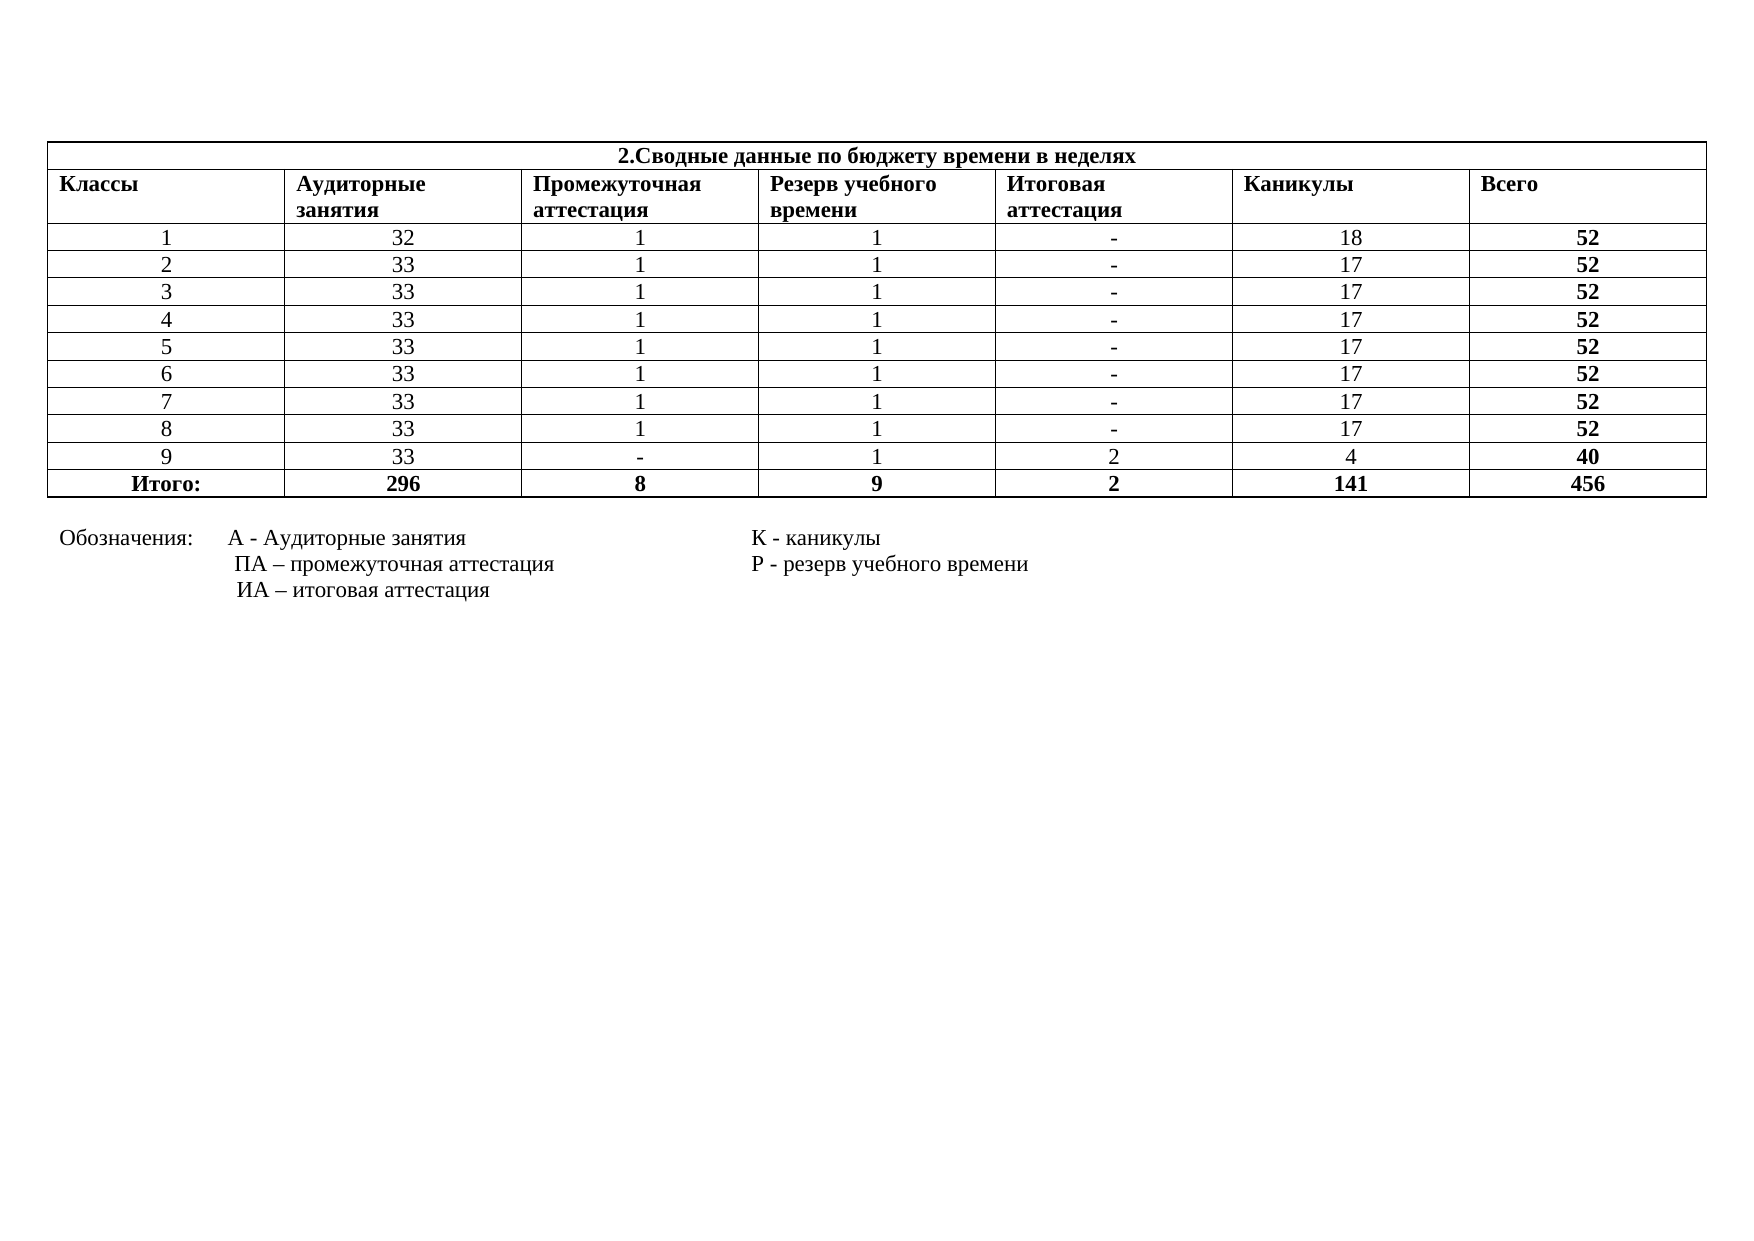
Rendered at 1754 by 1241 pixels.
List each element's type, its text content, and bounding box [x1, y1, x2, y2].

table_cell 33 [285, 333, 521, 359]
table_cell 9 [759, 470, 995, 496]
table_cell 2 [48, 251, 284, 277]
table_cell 1 [522, 388, 758, 414]
table_cell Каникулы [1233, 170, 1469, 222]
table_cell 52 [1470, 333, 1706, 359]
table_cell 52 [1470, 415, 1706, 442]
table_cell - [996, 306, 1232, 332]
table_cell 9 [48, 443, 284, 469]
table_cell 1 [522, 333, 758, 359]
table_cell 7 [48, 388, 284, 414]
table_cell 1 [759, 443, 995, 469]
text Обозначения: А - Аудиторные занятия К - каникулы [59, 524, 1695, 550]
table_cell 1 [759, 278, 995, 305]
table_cell Классы [48, 170, 284, 222]
table_cell - [522, 443, 758, 469]
table_cell 52 [1470, 306, 1706, 332]
table_cell Аудиторные занятия [285, 170, 521, 222]
table_cell 1 [522, 415, 758, 442]
table_cell - [996, 333, 1232, 359]
table_cell - [996, 251, 1232, 277]
table_cell Итого: [48, 470, 284, 496]
table_cell 1 [522, 278, 758, 305]
table_cell 33 [285, 443, 521, 469]
table_cell 33 [285, 388, 521, 414]
table_cell 1 [759, 333, 995, 359]
table_cell 1 [522, 251, 758, 277]
table_cell 8 [522, 470, 758, 496]
table_cell - [996, 278, 1232, 305]
table_cell 33 [285, 361, 521, 387]
table_cell 3 [48, 278, 284, 305]
table_cell 1 [522, 361, 758, 387]
table_cell Промежуточная аттестация [522, 170, 758, 222]
table_cell - [996, 388, 1232, 414]
table_cell 17 [1233, 306, 1469, 332]
table_cell 33 [285, 306, 521, 332]
table_cell 17 [1233, 388, 1469, 414]
table_cell 33 [285, 278, 521, 305]
table_cell 1 [522, 306, 758, 332]
table_cell 33 [285, 251, 521, 277]
table_cell 2 [996, 443, 1232, 469]
table_cell 6 [48, 361, 284, 387]
table_cell 52 [1470, 251, 1706, 277]
table_cell - [996, 415, 1232, 442]
table_cell Итоговая аттестация [996, 170, 1232, 222]
table_cell 1 [759, 415, 995, 442]
table_cell 4 [1233, 443, 1469, 469]
table_cell 17 [1233, 333, 1469, 359]
table_cell 17 [1233, 361, 1469, 387]
table_cell 456 [1470, 470, 1706, 496]
text ИА – итоговая аттестация [59, 577, 1695, 603]
table_cell 17 [1233, 415, 1469, 442]
table_cell 141 [1233, 470, 1469, 496]
table_cell 1 [759, 388, 995, 414]
table_cell 52 [1470, 224, 1706, 250]
text ПА – промежуточная аттестация Р - резерв учебного времени [59, 550, 1695, 577]
table_cell 1 [759, 361, 995, 387]
table_cell 4 [48, 306, 284, 332]
table_cell 52 [1470, 388, 1706, 414]
table_cell 52 [1470, 361, 1706, 387]
table_cell - [996, 361, 1232, 387]
table_cell 5 [48, 333, 284, 359]
table_cell 17 [1233, 278, 1469, 305]
table_cell 1 [48, 224, 284, 250]
table_cell 2 [996, 470, 1232, 496]
table_cell 17 [1233, 251, 1469, 277]
table_cell 1 [759, 306, 995, 332]
table_cell - [996, 224, 1232, 250]
table_cell 32 [285, 224, 521, 250]
table_cell 1 [759, 224, 995, 250]
table_cell 40 [1470, 443, 1706, 469]
table_cell 18 [1233, 224, 1469, 250]
table_cell 1 [522, 224, 758, 250]
table_cell 296 [285, 470, 521, 496]
table_cell 1 [759, 251, 995, 277]
table_cell Резерв учебного времени [759, 170, 995, 222]
table_cell Всего [1470, 170, 1706, 222]
table_cell 52 [1470, 278, 1706, 305]
table_cell 8 [48, 415, 284, 442]
table_cell 33 [285, 415, 521, 442]
table_header 2.Сводные данные по бюджету времени в неделях [48, 143, 1706, 169]
